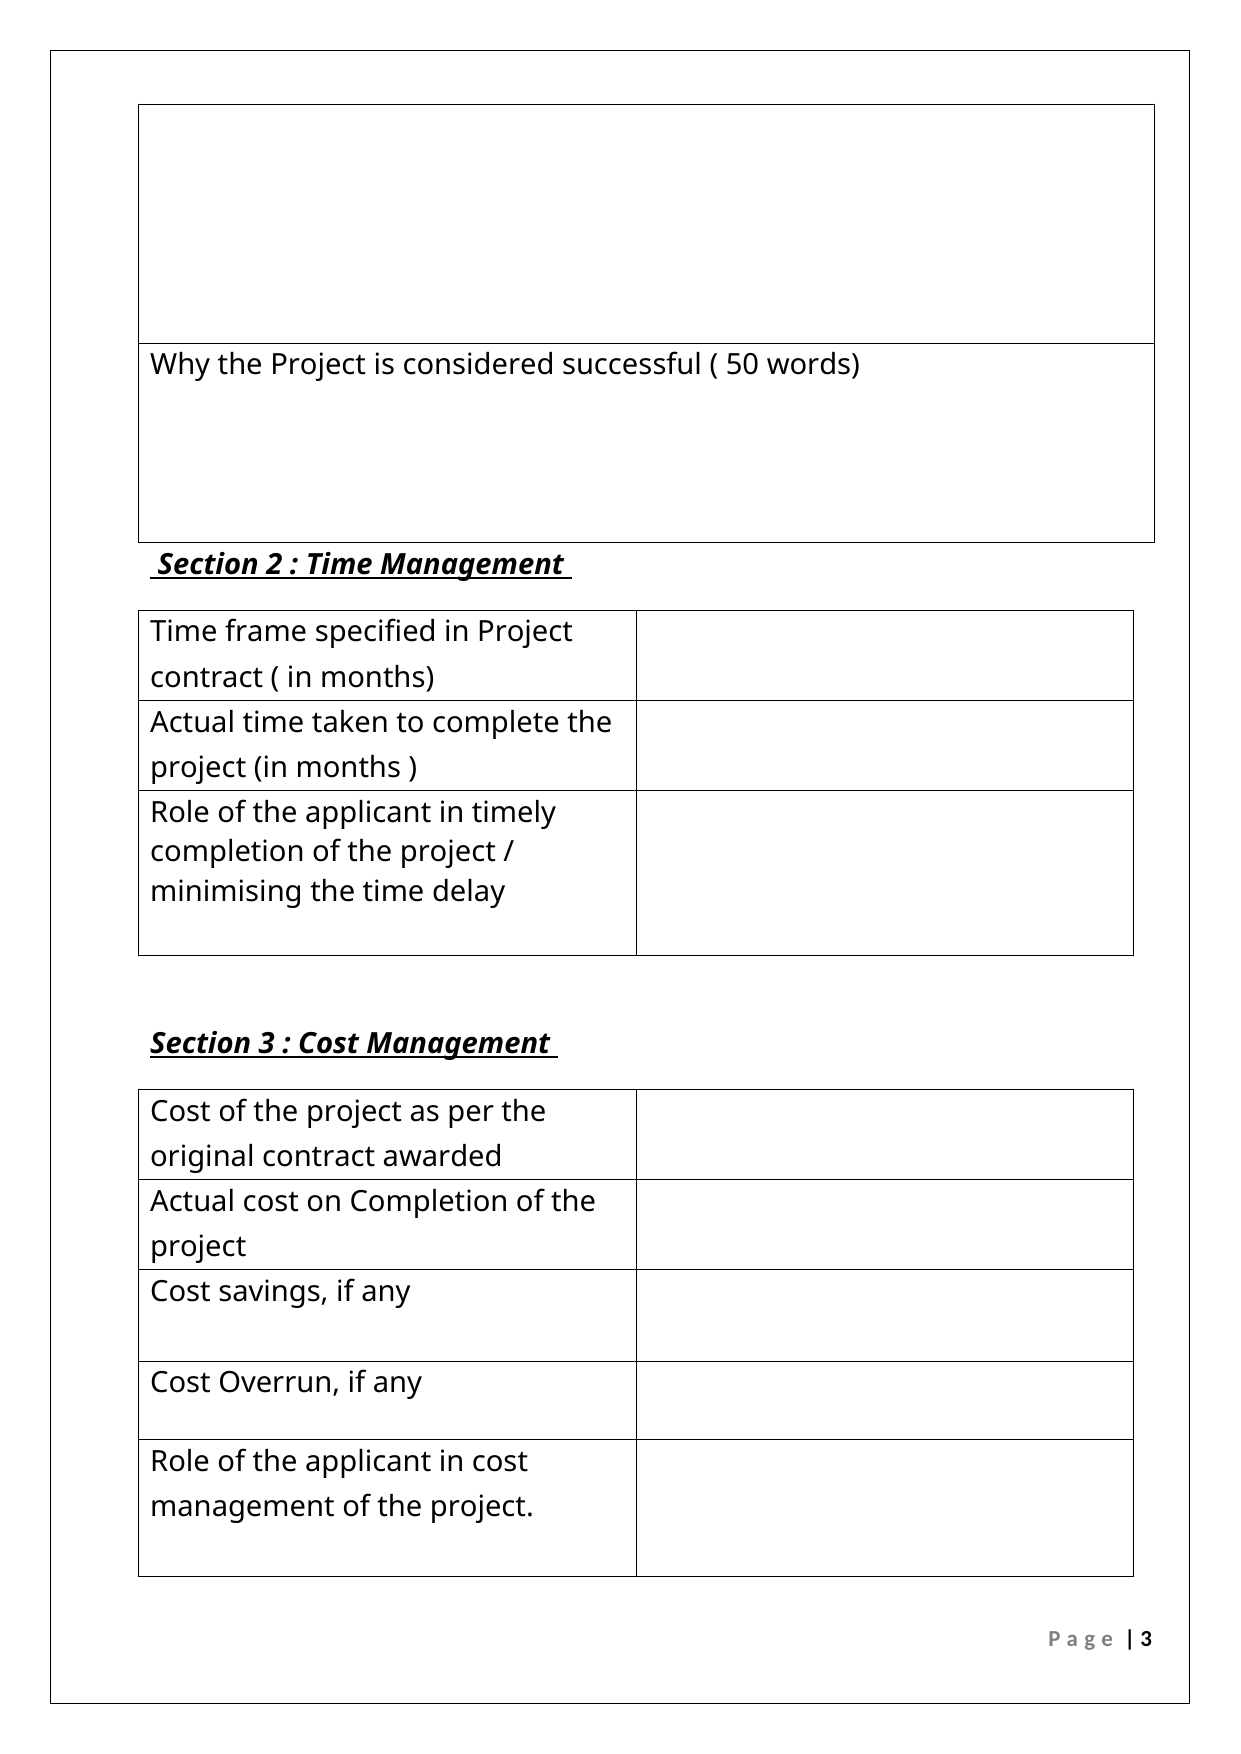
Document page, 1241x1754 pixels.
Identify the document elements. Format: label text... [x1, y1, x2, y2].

table_cell [637, 1180, 1133, 1269]
table_cell [637, 791, 1133, 955]
table_cell Actual cost on Completion of the project [139, 1180, 636, 1269]
table_header [637, 1090, 1133, 1179]
table_header [637, 611, 1133, 700]
table_cell [637, 701, 1133, 790]
text Section 2 : Time Management [150, 543, 1152, 583]
table_cell Cost Overrun, if any [139, 1362, 636, 1439]
table_cell [637, 1362, 1133, 1439]
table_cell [139, 105, 1154, 343]
table_cell Why the Project is considered successful ( 50 words) [139, 344, 1154, 542]
table_cell [637, 1270, 1133, 1361]
table_cell Actual time taken to complete the project (in months ) [139, 701, 636, 790]
text Section 3 : Cost Management [150, 1022, 1152, 1062]
table_header Time frame specified in Project contract ( in months) [139, 611, 636, 700]
table_cell Role of the applicant in cost management of the project. [139, 1440, 636, 1576]
table_cell Cost savings, if any [139, 1270, 636, 1361]
table_cell Role of the applicant in timely completion of the project / minimising the time delay [139, 791, 636, 955]
table_header Cost of the project as per the original contract awarded [139, 1090, 636, 1179]
table_cell [637, 1440, 1133, 1576]
